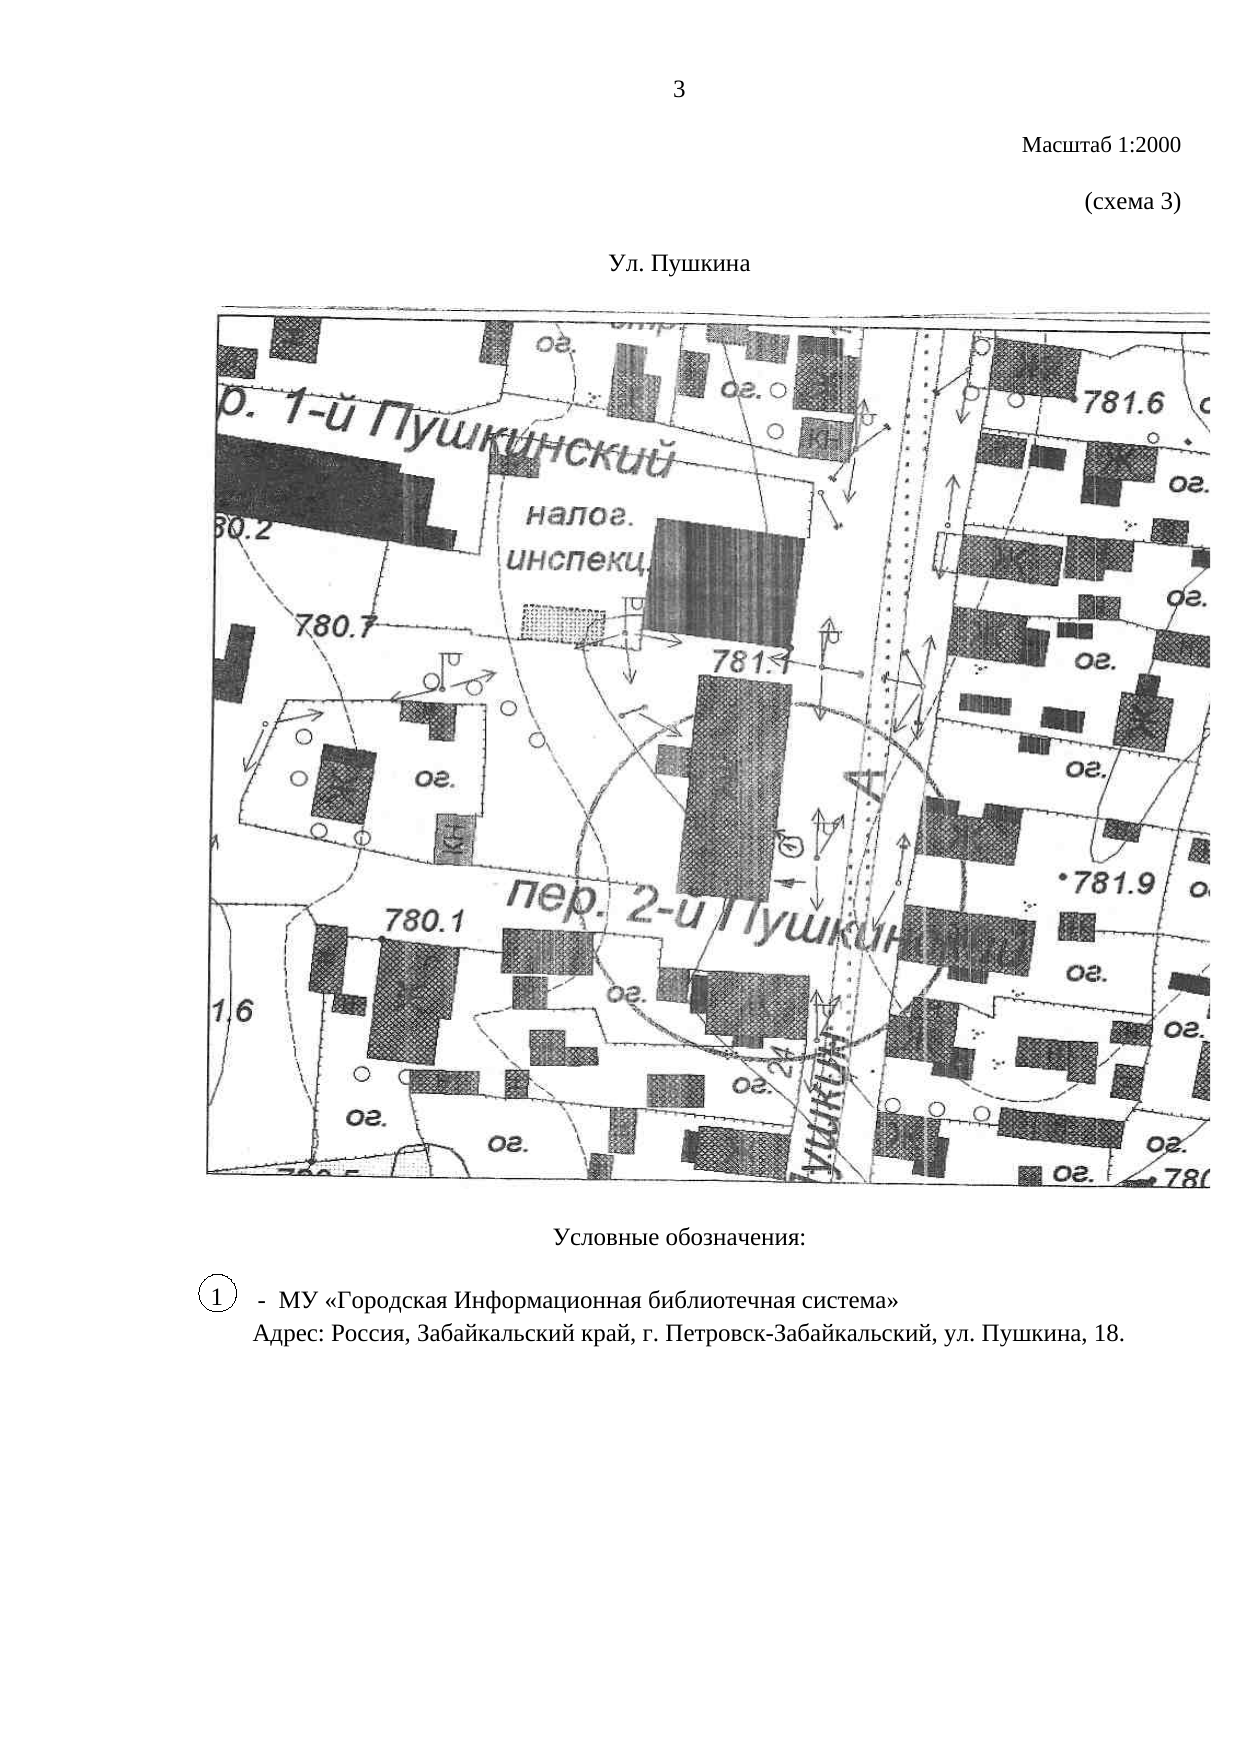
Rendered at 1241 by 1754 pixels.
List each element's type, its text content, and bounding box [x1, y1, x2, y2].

text Ул. Пушкина [177, 248, 1181, 277]
picture [206, 306, 1211, 1189]
text (схема 3) [177, 186, 1181, 215]
text - МУ «Городская Информационная библиотечная система» [177, 1285, 1181, 1313]
text Масштаб 1:2000 [177, 131, 1181, 157]
text Адрес: Россия, Забайкальский край, г. Петровск-Забайкальский, ул. Пушкина, 18. [177, 1318, 1181, 1347]
text Условные обозначения: [177, 1222, 1181, 1251]
